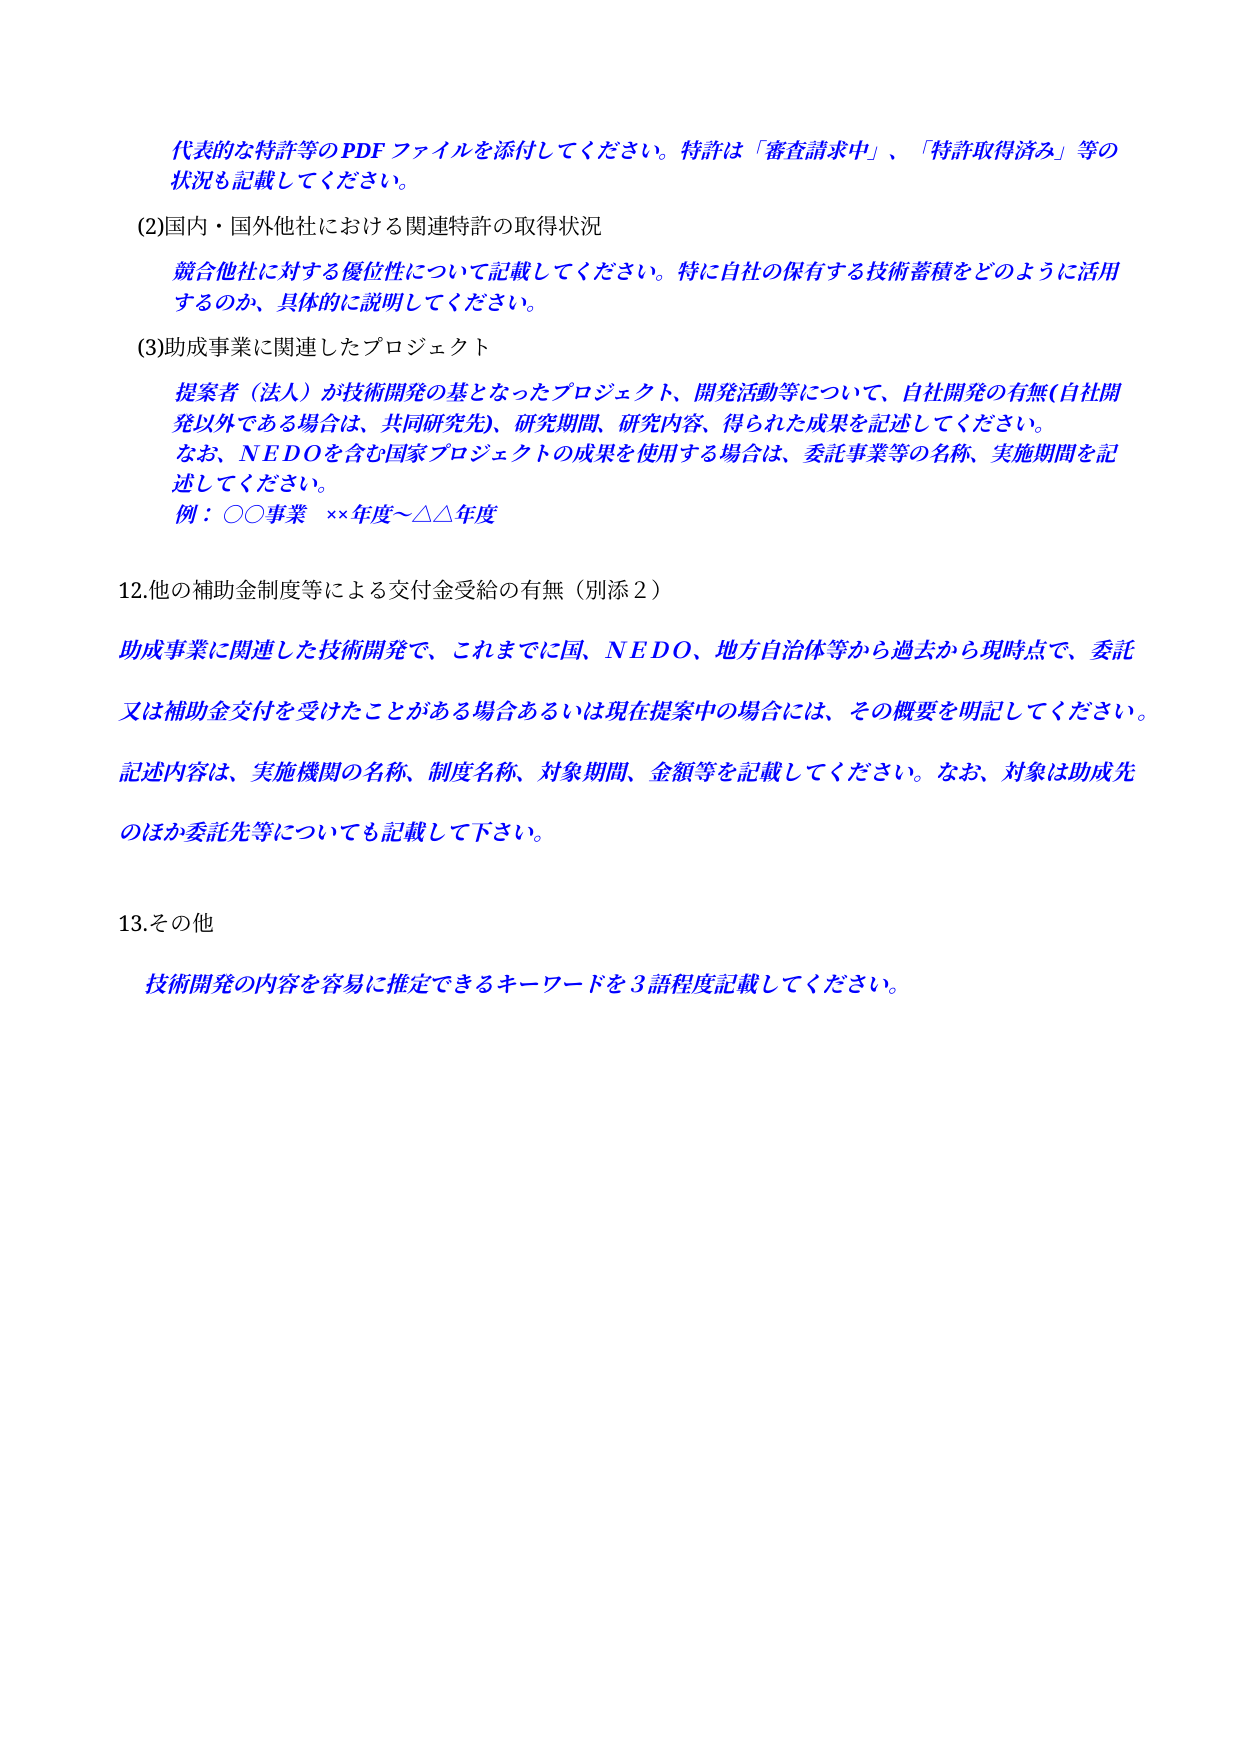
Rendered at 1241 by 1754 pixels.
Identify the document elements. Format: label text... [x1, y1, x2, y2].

text (2)国内・国外他社における関連特許の取得状況 [137, 195, 1122, 255]
text 例： ○○事業 ××年度～△△年度 [172, 498, 1122, 528]
text 技術開発の内容を容易に推定できるキーワードを３語程度記載してください。 [144, 953, 1122, 1013]
text 12.他の補助金制度等による交付金受給の有無（別添２） [118, 558, 1122, 619]
text 13.その他 [118, 892, 1137, 953]
text (3)助成事業に関連したプロジェクト [137, 316, 1122, 377]
text 助成事業に関連した技術開発で、これまでに国、ＮＥＤＯ、地方自治体等から過去から現時点で、委託又は補助金交付を受けたことがある場合あるいは現在提案中の場合には、その概要を明記してください。記述内容は、実施機関の名称、制度名称、対象期間、金額等を記載してください。なお、対象は助成先のほか委託先等についても記載して下さい。 [118, 619, 1137, 862]
text 競合他社に対する優位性について記載してください。特に自社の保有する技術蓄積をどのように活用するのか、具体的に説明してください。 [172, 255, 1122, 316]
text なお、ＮＥＤＯを含む国家プロジェクトの成果を使用する場合は、委託事業等の名称、実施期間を記述してください。 [172, 437, 1122, 498]
text 代表的な特許等のPDFファイルを添付してください。特許は「審査請求中」、「特許取得済み」等の状況も記載してください。 [169, 134, 1122, 195]
text 提案者（法人）が技術開発の基となったプロジェクト、開発活動等について、自社開発の有無(自社開発以外である場合は、共同研究先)、研究期間、研究内容、得られた成果を記述してください。 [172, 377, 1122, 437]
